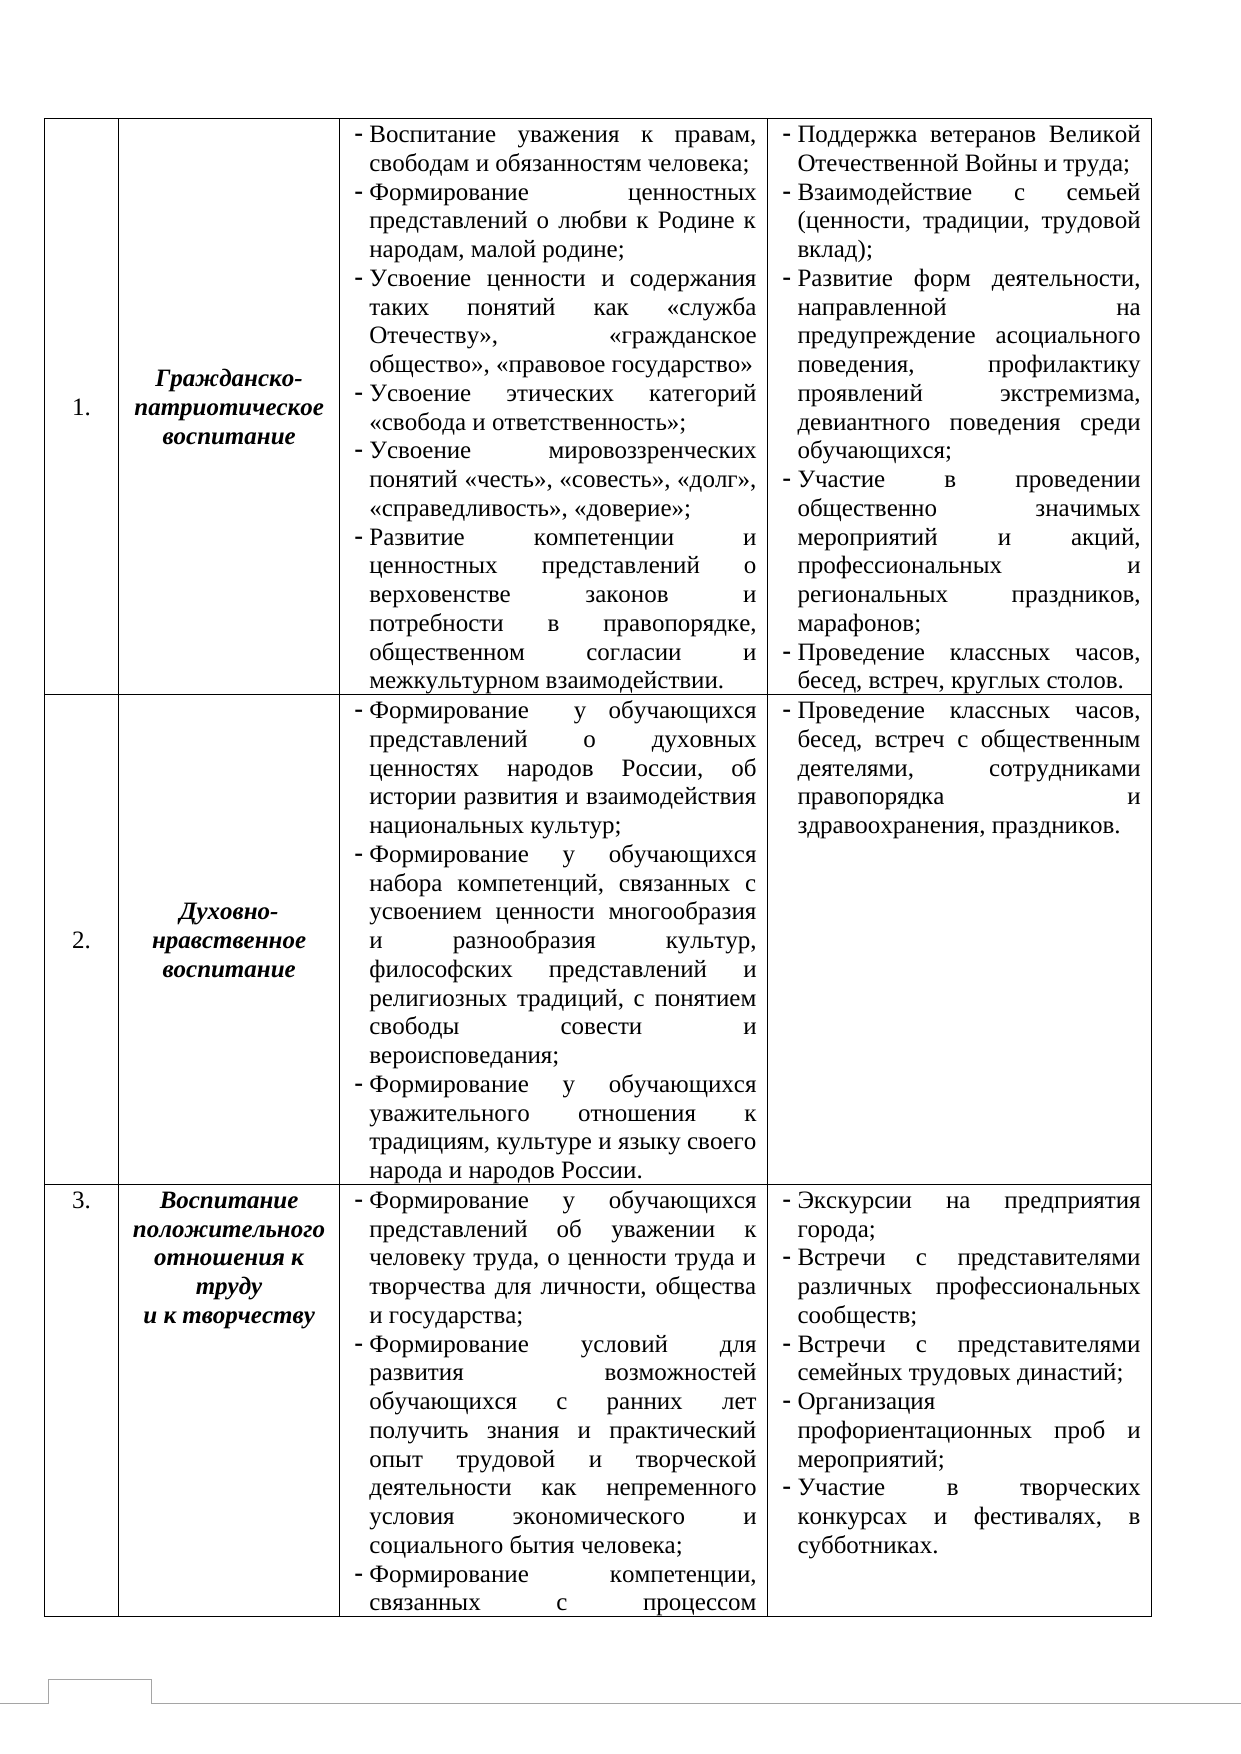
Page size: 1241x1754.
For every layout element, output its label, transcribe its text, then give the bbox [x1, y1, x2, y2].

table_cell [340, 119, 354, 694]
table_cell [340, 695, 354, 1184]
table_cell Духовно-нравственное воспитание [119, 695, 339, 1184]
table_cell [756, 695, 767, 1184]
table_cell 3. [45, 1185, 118, 1616]
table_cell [768, 1185, 1151, 1616]
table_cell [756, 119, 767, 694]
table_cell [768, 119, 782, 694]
table_cell 1. [45, 119, 118, 694]
table_cell Проведение классных часов, бесед, встреч с общественным деятелями, сотрудниками правопорядка и здравоохранения, праздников. [768, 695, 1151, 1184]
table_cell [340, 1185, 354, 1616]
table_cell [119, 1185, 339, 1616]
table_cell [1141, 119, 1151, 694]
table_cell Гражданско-патриотическое воспитание [119, 119, 339, 694]
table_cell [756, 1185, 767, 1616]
table_cell 2. [45, 695, 118, 1184]
